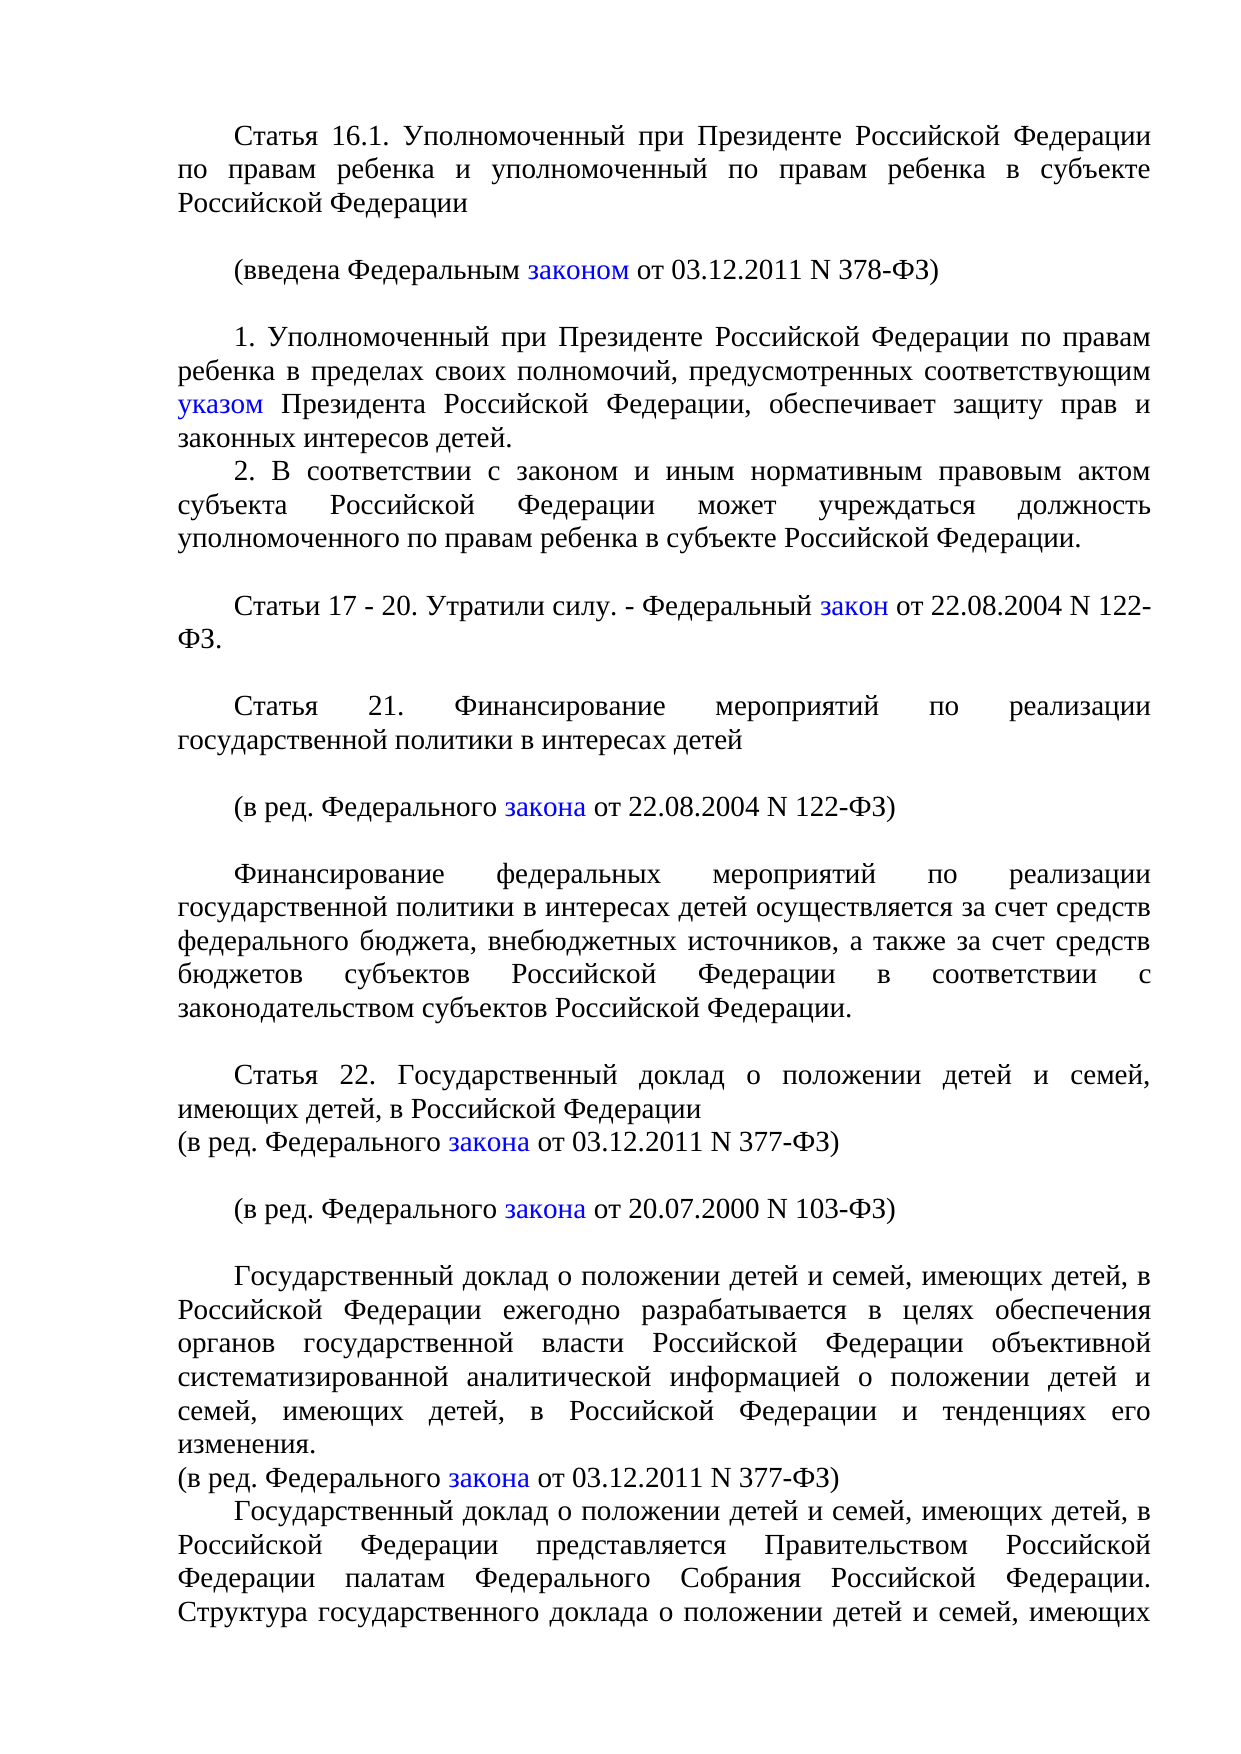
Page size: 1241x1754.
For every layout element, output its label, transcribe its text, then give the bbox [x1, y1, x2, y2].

text Государственный доклад о положении детей и семей, имеющих детей, в Российской Федерации ежегодно разрабатывается в целях обеспечения органов государственной власти Российской Федерации объективной систематизированной аналитической информацией о положении детей и семей, имеющих детей, в Российской Федерации и тенденциях его изменения. [177, 1258, 1152, 1460]
text Статья 22. Государственный доклад о положении детей и семей, имеющих детей, в Российской Федерации [177, 1057, 1152, 1124]
text 1. Уполномоченный при Президенте Российской Федерации по правам ребенка в пределах своих полномочий, предусмотренных соответствующим указом Президента Российской Федерации, обеспечивает защиту прав и законных интересов детей. [177, 319, 1152, 453]
text Статьи 17 - 20. Утратили силу. - Федеральный закон от 22.08.2004 N 122-ФЗ. [177, 588, 1152, 655]
text Статья 16.1. Уполномоченный при Президенте Российской Федерации по правам ребенка и уполномоченный по правам ребенка в субъекте Российской Федерации [177, 118, 1152, 219]
text (введена Федеральным законом от 03.12.2011 N 378-ФЗ) [177, 252, 1152, 286]
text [177, 1493, 1152, 1627]
text 2. В соответствии с законом и иным нормативным правовым актом субъекта Российской Федерации может учреждаться должность уполномоченного по правам ребенка в субъекте Российской Федерации. [177, 453, 1152, 554]
text (в ред. Федерального закона от 03.12.2011 N 377-ФЗ) [177, 1124, 1152, 1158]
text Финансирование федеральных мероприятий по реализации государственной политики в интересах детей осуществляется за счет средств федерального бюджета, внебюджетных источников, а также за счет средств бюджетов субъектов Российской Федерации в соответствии с законодательством субъектов Российской Федерации. [177, 856, 1152, 1024]
text (в ред. Федерального закона от 22.08.2004 N 122-ФЗ) [177, 789, 1152, 822]
text (в ред. Федерального закона от 03.12.2011 N 377-ФЗ) [177, 1460, 1152, 1493]
text (в ред. Федерального закона от 20.07.2000 N 103-ФЗ) [177, 1191, 1152, 1225]
text Статья 21. Финансирование мероприятий по реализации государственной политики в интересах детей [177, 688, 1152, 755]
